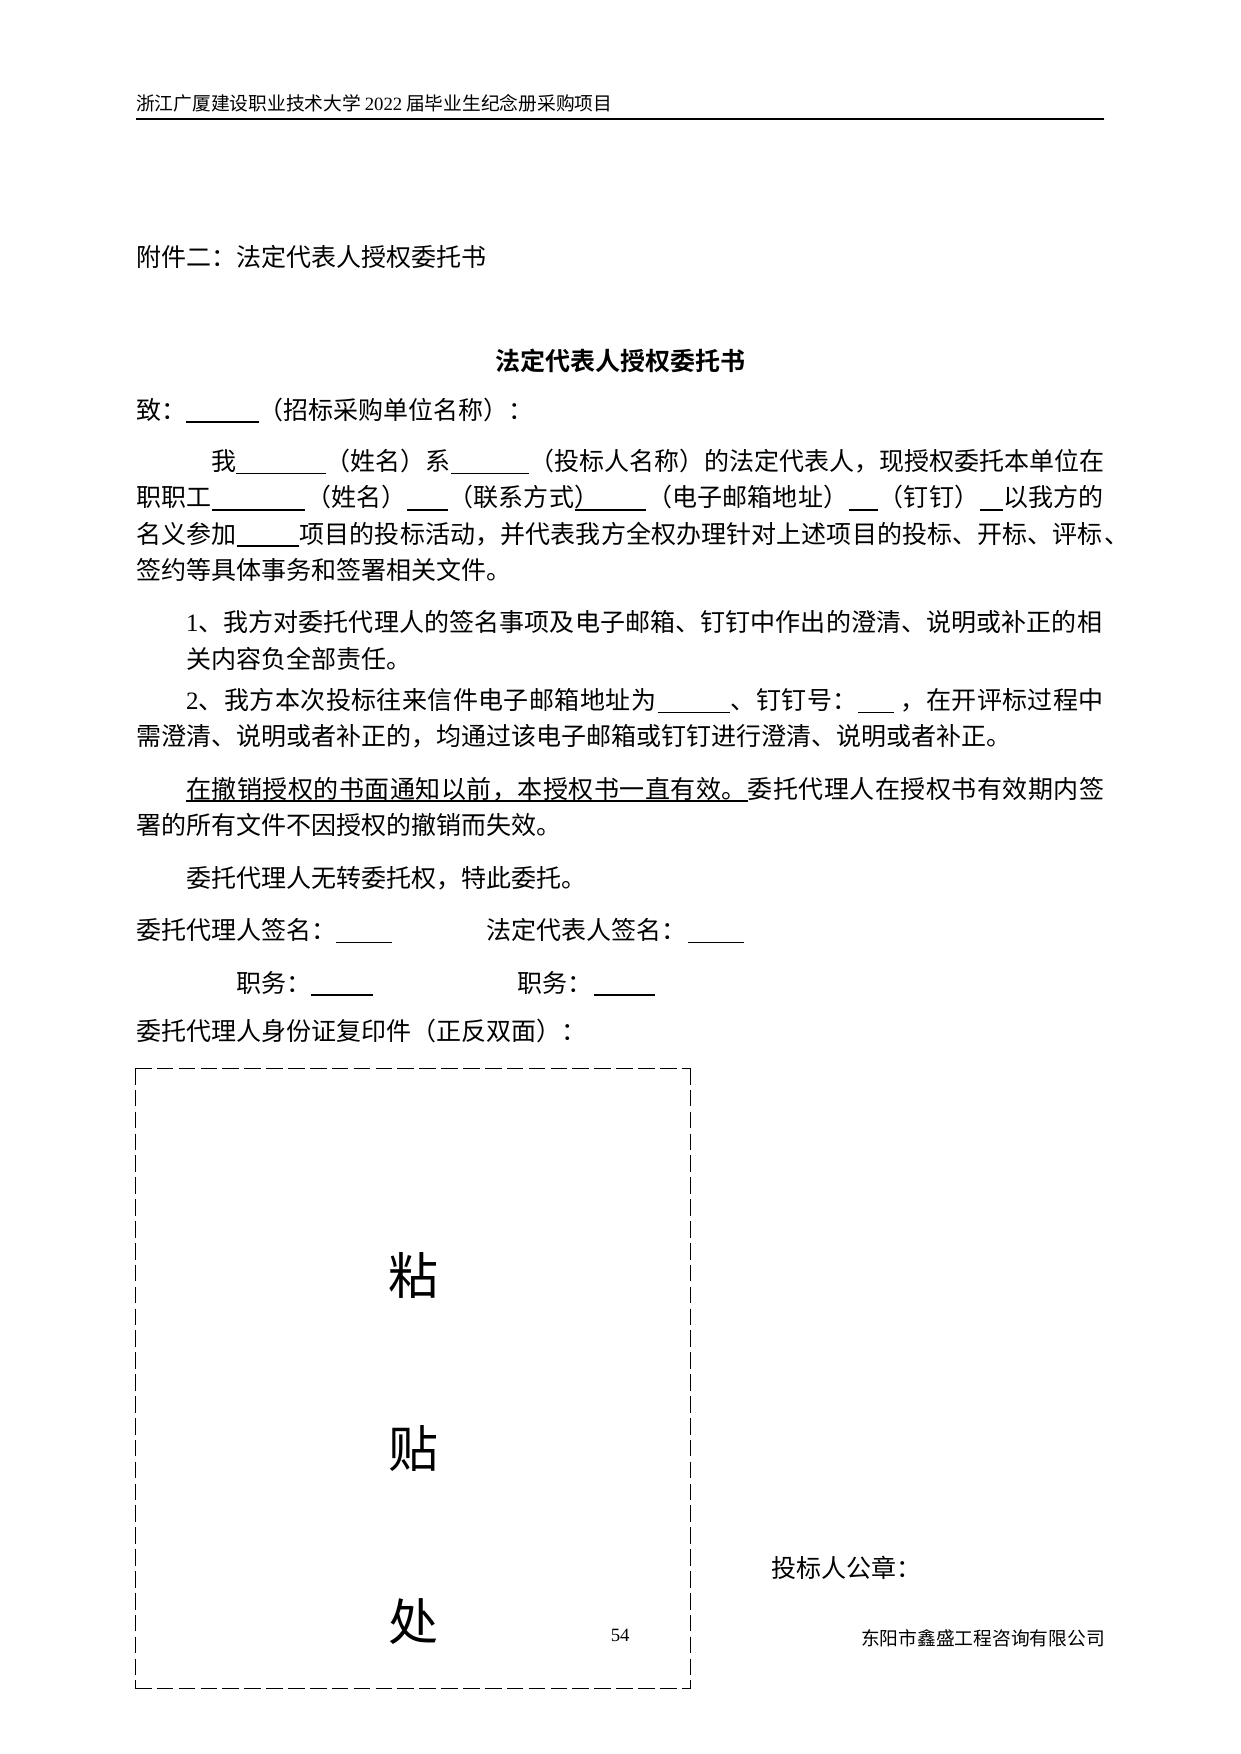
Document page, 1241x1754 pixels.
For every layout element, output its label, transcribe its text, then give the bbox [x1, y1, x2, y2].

text 职务： 职务： [136, 963, 1104, 999]
text 法定代表人授权委托书 [136, 342, 1104, 378]
text 在撤销授权的书面通知以前，本授权书一直有效。委托代理人在授权书有效期内签署的所有文件不因授权的撤销而失效。 [136, 769, 1104, 842]
text 2、我方本次投标往来信件电子邮箱地址为 、钉钉号： ，在开评标过程中需澄清、说明或者补正的，均通过该电子邮箱或钉钉进行澄清、说明或者补正。 [136, 681, 1104, 753]
text 我 （姓名）系 （投标人名称）的法定代表人，现授权委托本单位在职职工 （姓名） （联系方式） （电子邮箱地址） （钉钉） 以我方的名义参加 项目的投标活动，并代表我方全权办理针对上述项目的投标、开标、评标、签约等具体事务和签署相关文件。 [136, 442, 1104, 587]
text 委托代理人身份证复印件（正反双面）： [136, 1016, 1104, 1047]
list 我方对委托代理人的签名事项及电子邮箱、钉钉中作出的澄清、说明或补正的相关内容负全部责任。 [186, 603, 1104, 675]
text 投标人公章： [690, 1548, 1104, 1585]
text 委托代理人签名： 法定代表人签名： [136, 911, 1104, 947]
text 致： （招标采购单位名称）： [136, 394, 1104, 425]
text 附件二：法定代表人授权委托书 [136, 223, 1104, 288]
table_header 粘 贴 处 [135, 1068, 690, 1688]
text 委托代理人无转委托权，特此委托。 [136, 858, 1104, 894]
